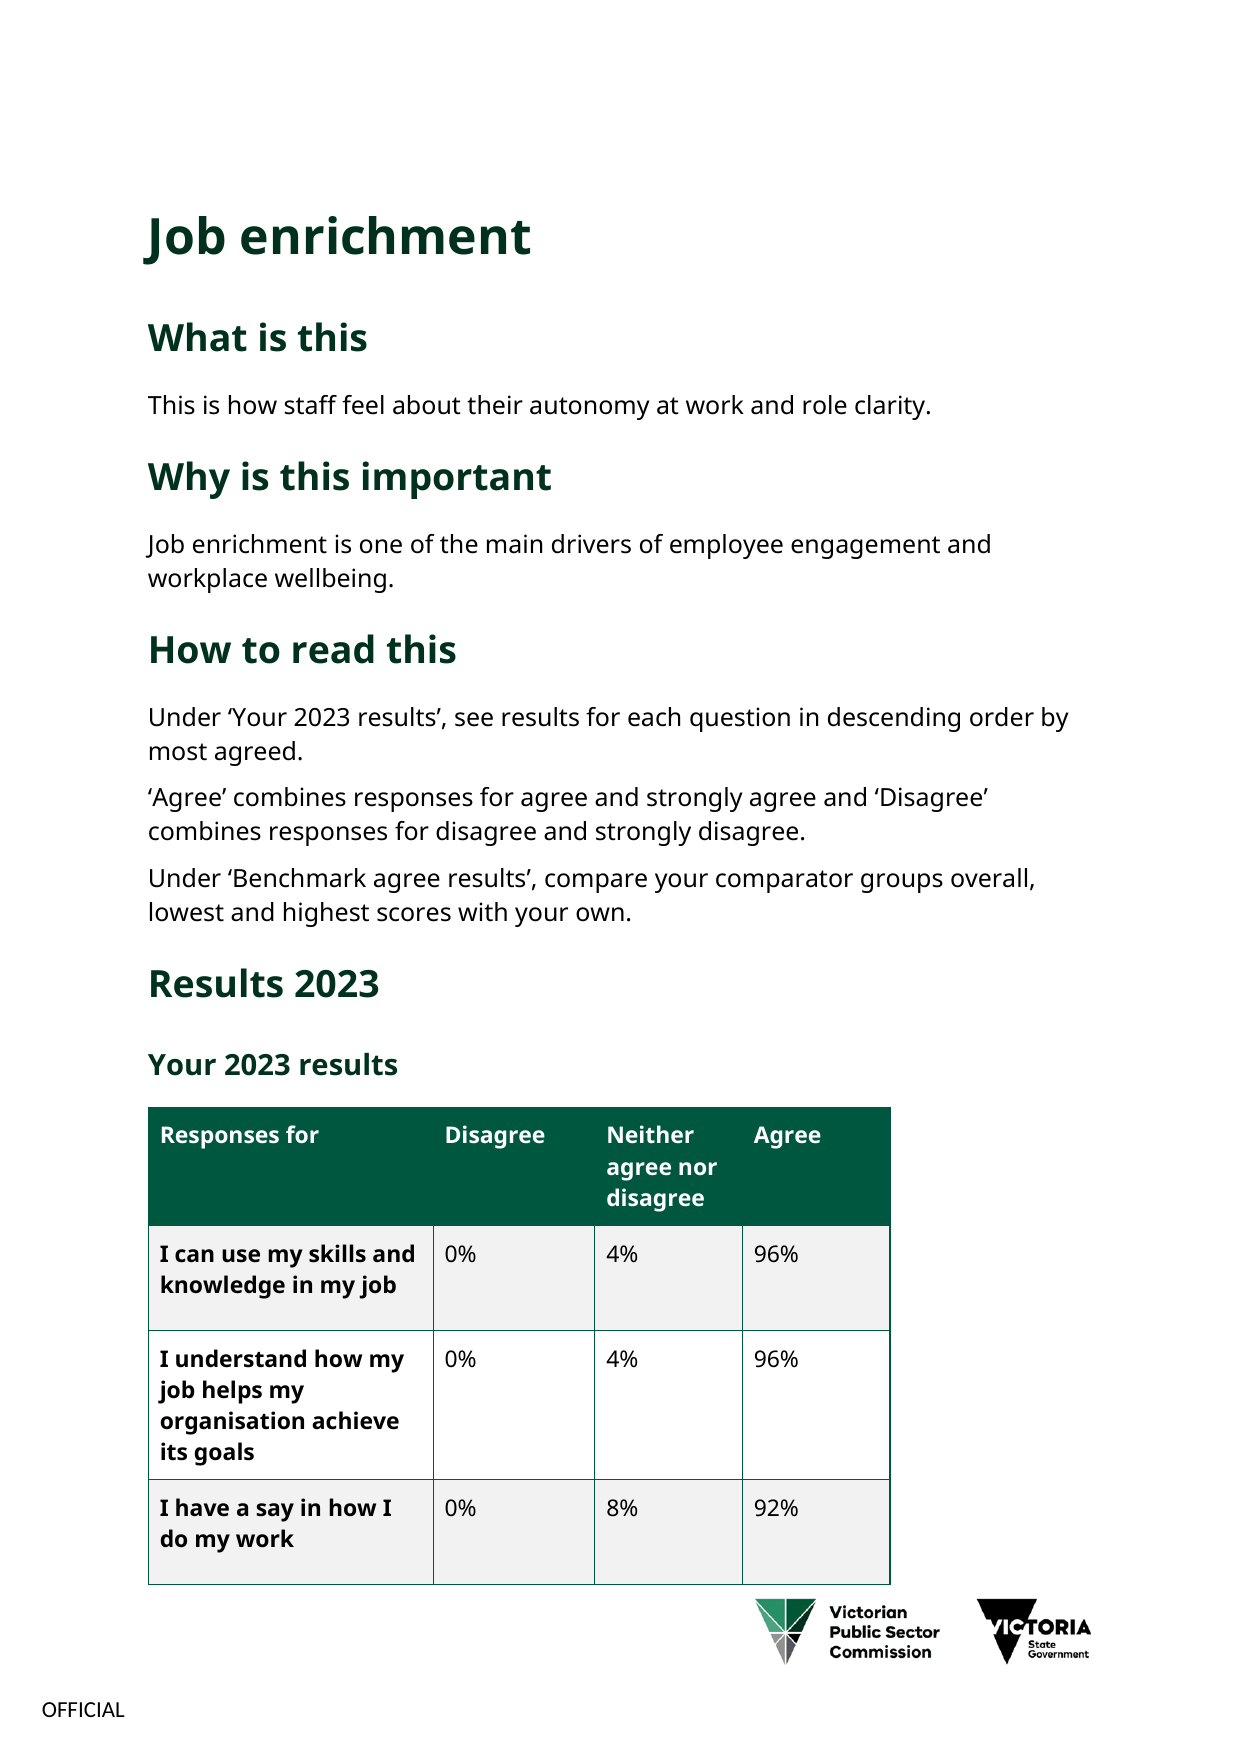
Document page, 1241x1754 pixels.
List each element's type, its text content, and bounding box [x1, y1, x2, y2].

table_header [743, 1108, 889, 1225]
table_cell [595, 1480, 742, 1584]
subtitle Results 2023 [148, 958, 1092, 1009]
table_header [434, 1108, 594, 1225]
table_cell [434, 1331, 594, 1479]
text Under ‘Benchmark agree results’, compare your comparator groups overall, lowest and highest scores with your own. [148, 861, 1092, 929]
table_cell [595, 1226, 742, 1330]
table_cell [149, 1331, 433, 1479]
text Job enrichment is one of the main drivers of employee engagement and workplace wellbeing. [148, 526, 1092, 594]
text ‘Agree’ combines responses for agree and strongly agree and ‘Disagree’ combines responses for disagree and strongly disagree. [148, 780, 1092, 848]
text Under ‘Your 2023 results’, see results for each question in descending order by most agreed. [148, 699, 1092, 768]
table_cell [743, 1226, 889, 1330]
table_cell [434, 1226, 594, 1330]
subtitle Why is this important [148, 451, 1092, 502]
subtitle What is this [148, 311, 1092, 362]
picture [754, 1598, 1093, 1666]
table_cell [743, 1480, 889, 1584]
text This is how staff feel about their autonomy at work and role clarity. [148, 387, 1092, 421]
subtitle Job enrichment [148, 201, 1092, 269]
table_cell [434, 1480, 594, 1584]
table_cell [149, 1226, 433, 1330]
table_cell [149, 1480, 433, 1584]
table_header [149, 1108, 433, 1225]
subtitle Your 2023 results [148, 1044, 1092, 1084]
subtitle How to read this [148, 624, 1092, 675]
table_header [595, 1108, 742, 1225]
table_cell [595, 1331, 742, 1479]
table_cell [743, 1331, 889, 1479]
